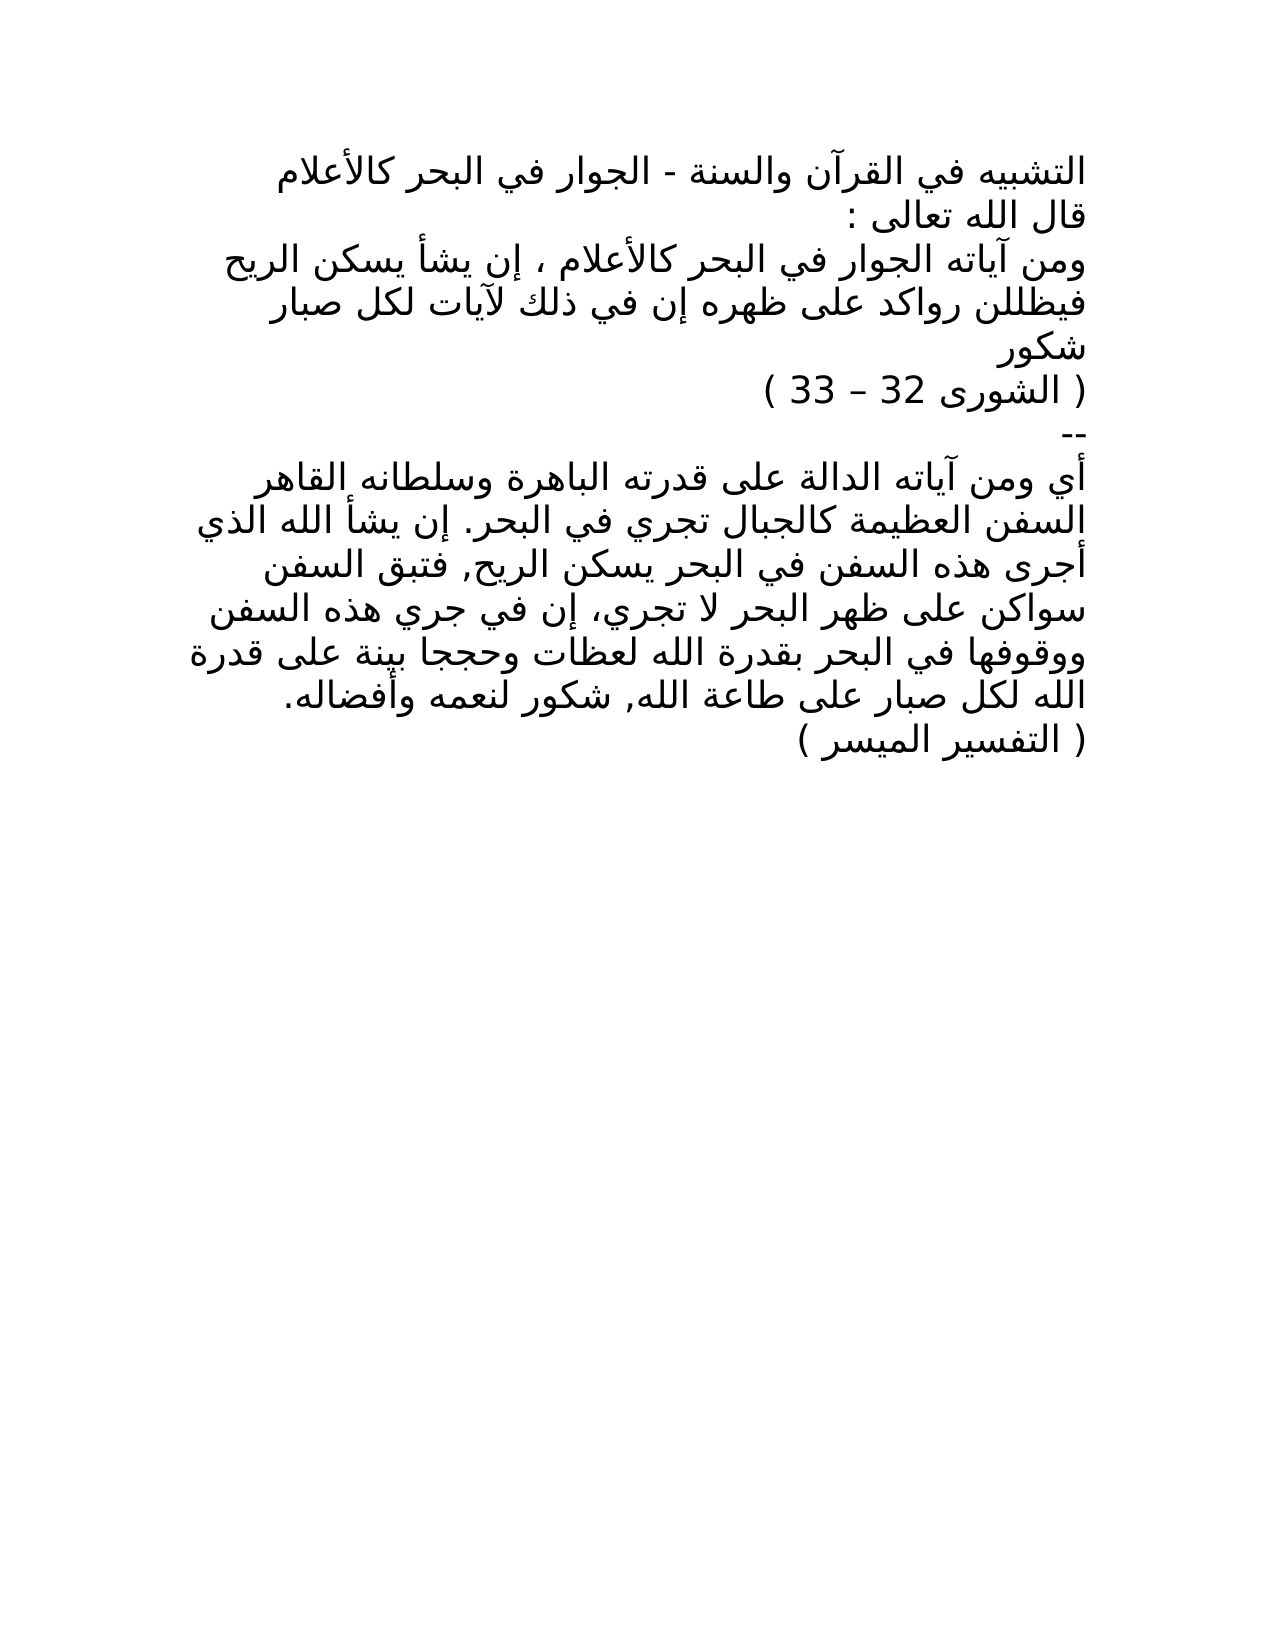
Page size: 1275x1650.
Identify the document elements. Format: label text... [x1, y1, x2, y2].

text ( الشورى 32 – 33 ) [187, 368, 1087, 412]
text ومن آياته الجوار في البحر كالأعلام ، إن يشأ يسكن الريح فيظللن رواكد على ظهره إن في ذلك لآيات لكل صبار شكور [187, 237, 1087, 368]
text التشبيه في القرآن والسنة - الجوار في البحر كالأعلام [187, 150, 1087, 194]
text أي ومن آياته الدالة على قدرته الباهرة وسلطانه القاهر السفن العظيمة كالجبال تجري في البحر. إن يشأ الله الذي أجرى هذه السفن في البحر يسكن الريح, فتبق السفن سواكن على ظهر البحر لا تجري، إن في جري هذه السفن ووقوفها في البحر بقدرة الله لعظات وحججا بينة على قدرة الله لكل صبار على طاعة الله, شكور لنعمه وأفضاله. [187, 456, 1087, 717]
text ( التفسير الميسر ) [187, 717, 1087, 761]
text -- [187, 412, 1087, 456]
text قال الله تعالى : [187, 194, 1087, 237]
